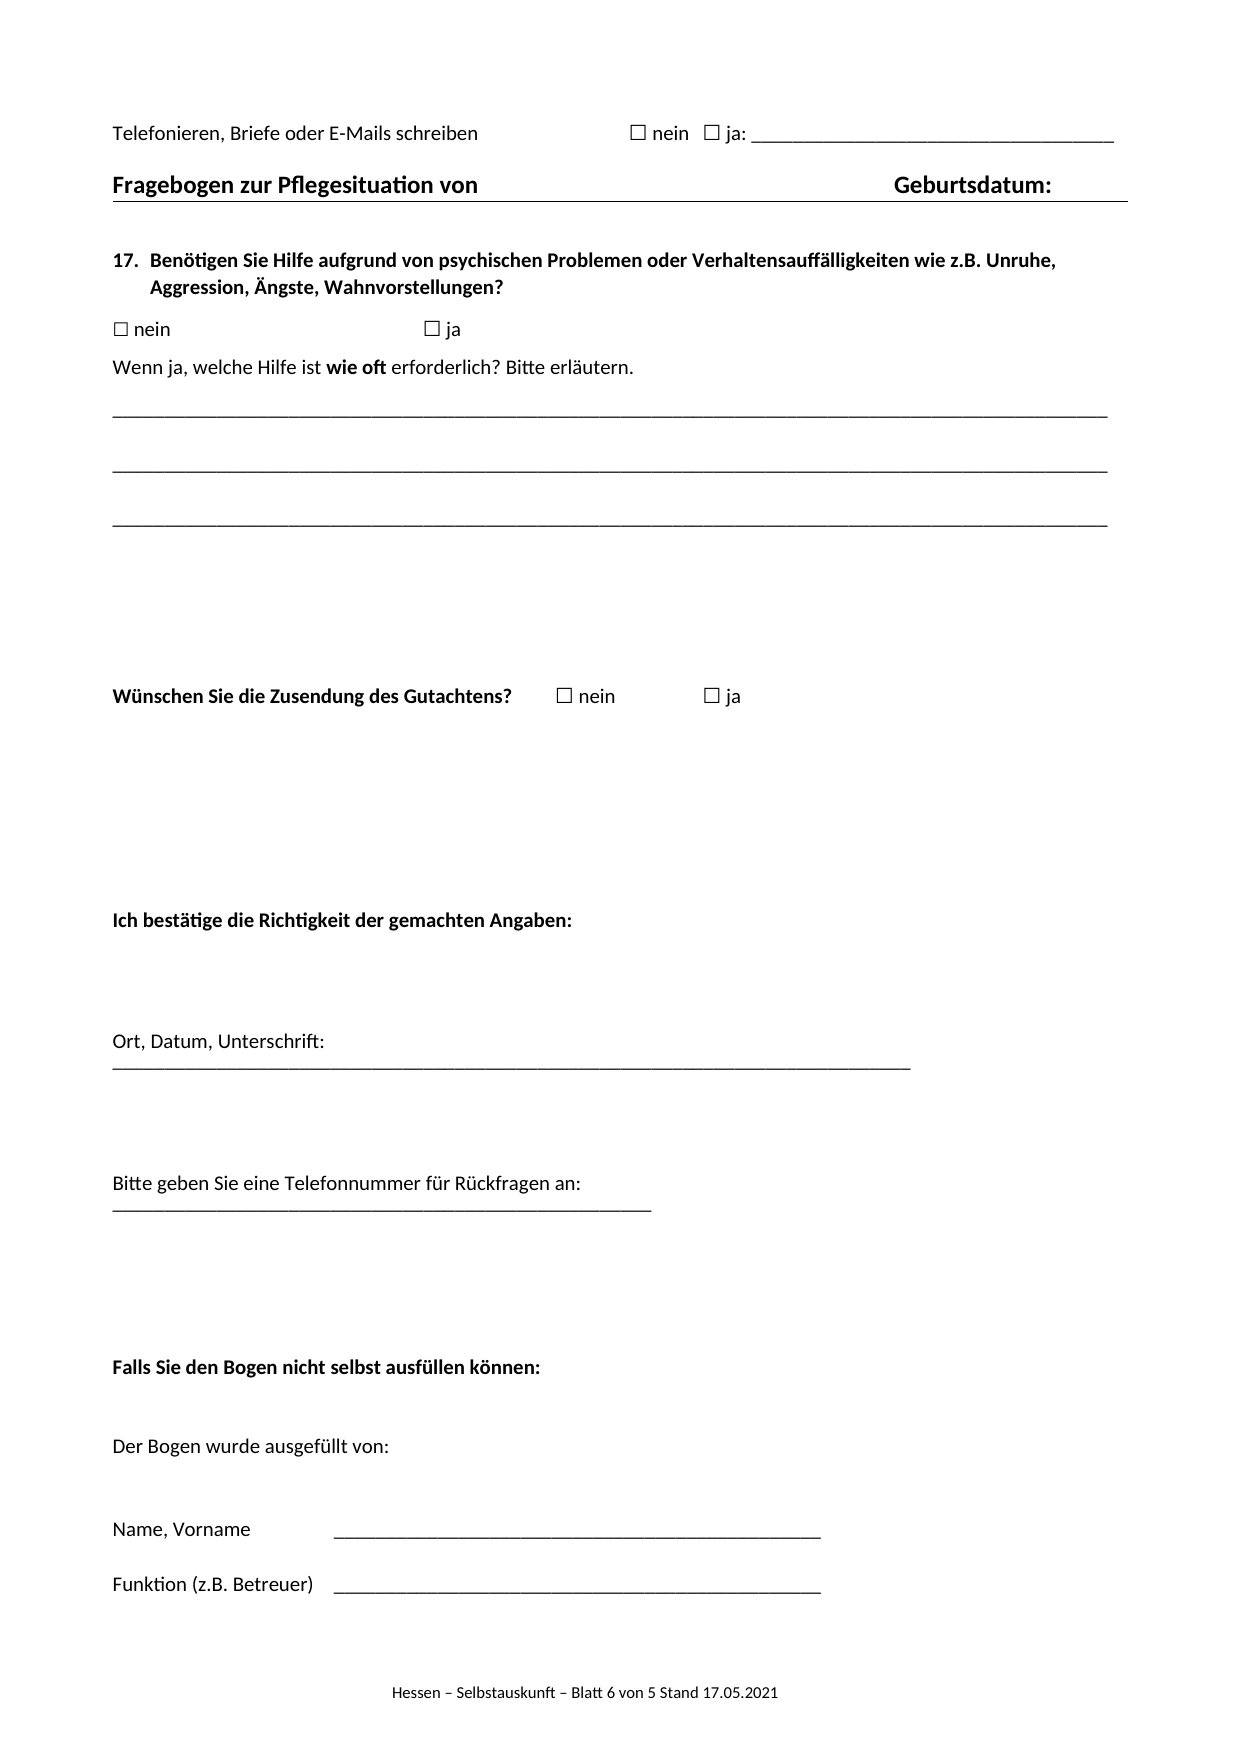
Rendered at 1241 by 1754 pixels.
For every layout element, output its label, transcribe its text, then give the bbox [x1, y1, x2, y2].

text Fragebogen zur Pflegesituation von Geburtsdatum: [112, 169, 1128, 202]
text Falls Sie den Bogen nicht selbst ausfüllen können: [112, 1358, 1128, 1378]
text ________________________________________________________________________________________________ [112, 450, 1128, 475]
text Telefonieren, Briefe oder E-Mails schreiben nein ja: ___________________________________ [112, 118, 1128, 147]
text Ort, Datum, Unterschrift: _____________________________________________________________________________ [112, 1032, 1128, 1116]
text ________________________________________________________________________________________________ [112, 395, 1128, 420]
text nein ja [112, 319, 1128, 341]
text Funktion (z.B. Betreuer) _______________________________________________ [112, 1571, 1128, 1596]
text Benötigen Sie Hilfe aufgrund von psychischen Problemen oder Verhaltensauffälligkeiten wie z.B. Unruhe, Aggression, Ängste, Wahnvorstellungen? [112, 247, 1128, 300]
text Der Bogen wurde ausgefüllt von: [112, 1437, 1128, 1457]
text Bitte geben Sie eine Telefonnummer für Rückfragen an: ____________________________________________________ [112, 1174, 1128, 1215]
text Wenn ja, welche Hilfe ist wie oft erforderlich? Bitte erläutern. [112, 358, 1128, 378]
text Name, Vorname _______________________________________________ [112, 1516, 1128, 1541]
text ________________________________________________________________________________________________ [112, 504, 1128, 530]
text Wünschen Sie die Zusendung des Gutachtens? nein ja [112, 686, 1128, 708]
text Ich bestätige die Richtigkeit der gemachten Angaben: [112, 911, 1128, 931]
